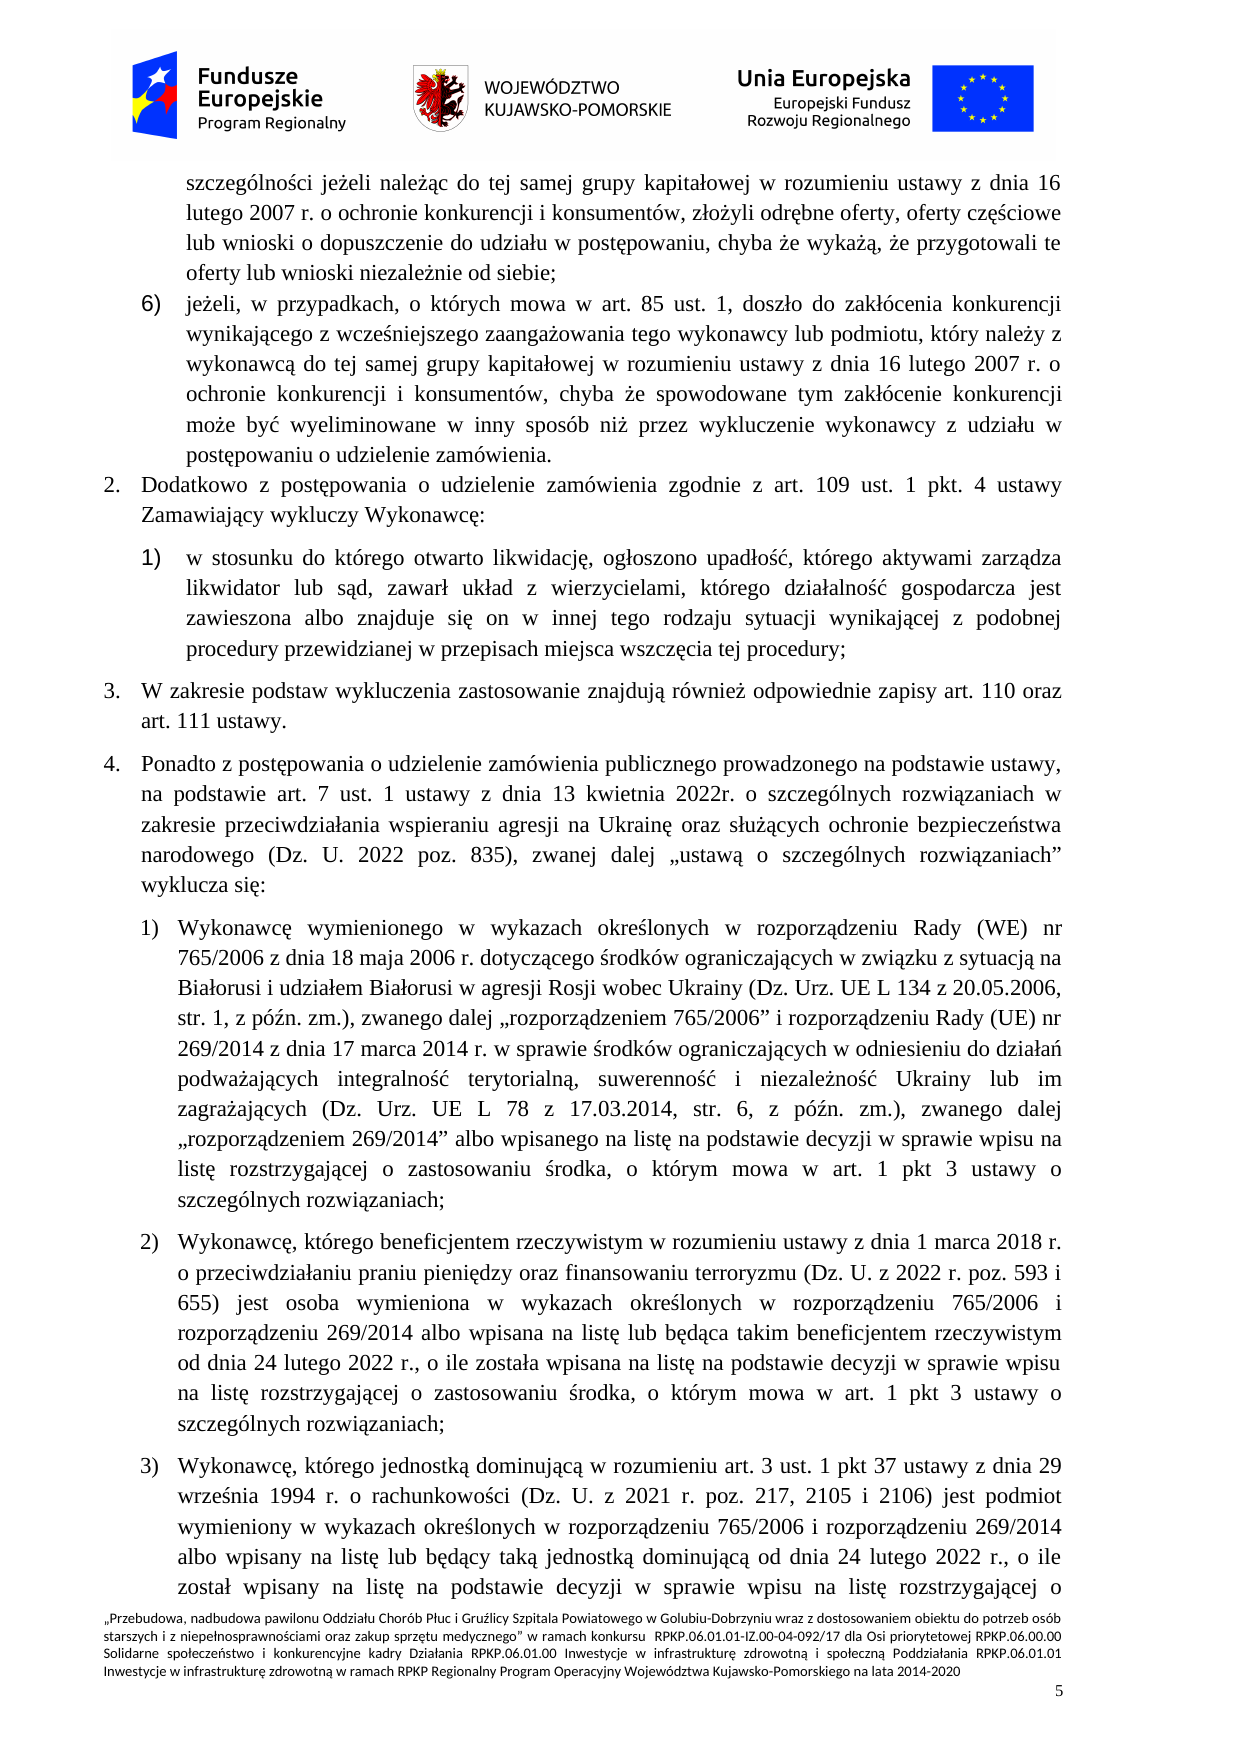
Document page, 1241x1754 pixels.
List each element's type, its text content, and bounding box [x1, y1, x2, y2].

text Ponadto z postępowania o udzielenie zamówienia publicznego prowadzonego na podstawie ustawy, na podstawie art. 7 ust. 1 ustawy z dnia 13 kwietnia 2022r. o szczególnych rozwiązaniach w zakresie przeciwdziałania wspieraniu agresji na Ukrainę oraz służących ochronie bezpieczeństwa narodowego (Dz. U. 2022 poz. 835), zwanej dalej „ustawą o szczególnych rozwiązaniach” wyklucza się: [103, 750, 1063, 897]
list jeżeli, w przypadkach, o których mowa w art. 85 ust. 1, doszło do zakłócenia konkurencji wynikającego z wcześniejszego zaangażowania tego wykonawcy lub podmiotu, który należy z wykonawcą do tej samej grupy kapitałowej w rozumieniu ustawy z dnia 16 lutego 2007 r. o ochronie konkurencji i konsumentów, chyba że spowodowane tym zakłócenie konkurencji może być wyeliminowane w inny sposób niż przez wykluczenie wykonawcy z udziału w postępowaniu o udzielenie zamówienia. [141, 290, 1063, 467]
list Wykonawcę, którego beneficjentem rzeczywistym w rozumieniu ustawy z dnia 1 marca 2018 r. o przeciwdziałaniu praniu pieniędzy oraz finansowaniu terroryzmu (Dz. U. z 2022 r. poz. 593 i 655) jest osoba wymieniona w wykazach określonych w rozporządzeniu 765/2006 i rozporządzeniu 269/2014 albo wpisana na listę lub będąca takim beneficjentem rzeczywistym od dnia 24 lutego 2022 r., o ile została wpisana na listę na podstawie decyzji w sprawie wpisu na listę rozstrzygającej o zastosowaniu środka, o którym mowa w art. 1 pkt 3 ustawy o szczególnych rozwiązaniach; [140, 1228, 1063, 1436]
list Wykonawcę wymienionego w wykazach określonych w rozporządzeniu Rady (WE) nr 765/2006 z dnia 18 maja 2006 r. dotyczącego środków ograniczających w związku z sytuacją na Białorusi i udziałem Białorusi w agresji Rosji wobec Ukrainy (Dz. Urz. UE L 134 z 20.05.2006, str. 1, z późn. zm.), zwanego dalej „rozporządzeniem 765/2006” i rozporządzeniu Rady (UE) nr 269/2014 z dnia 17 marca 2014 r. w sprawie środków ograniczających w odniesieniu do działań podważających integralność terytorialną, suwerenność i niezależność Ukrainy lub im zagrażających (Dz. Urz. UE L 78 z 17.03.2014, str. 6, z późn. zm.), zwanego dalej „rozporządzeniem 269/2014” albo wpisanego na listę na podstawie decyzji w sprawie wpisu na listę rozstrzygającej o zastosowaniu środka, o którym mowa w art. 1 pkt 3 ustawy o szczególnych rozwiązaniach; [140, 914, 1063, 1212]
text Dodatkowo z postępowania o udzielenie zamówienia zgodnie z art. 109 ust. 1 pkt. 4 ustawy Zamawiający wykluczy Wykonawcę: [103, 471, 1063, 528]
text W zakresie podstaw wykluczenia zastosowanie znajdują również odpowiednie zapisy art. 110 oraz art. 111 ustawy. [103, 677, 1063, 734]
picture [110, 29, 1056, 161]
list w stosunku do którego otwarto likwidację, ogłoszono upadłość, którego aktywami zarządza likwidator lub sąd, zawarł układ z wierzycielami, którego działalność gospodarcza jest zawieszona albo znajduje się on w innej tego rodzaju sytuacji wynikającej z podobnej procedury przewidzianej w przepisach miejsca wszczęcia tej procedury; [141, 544, 1063, 661]
